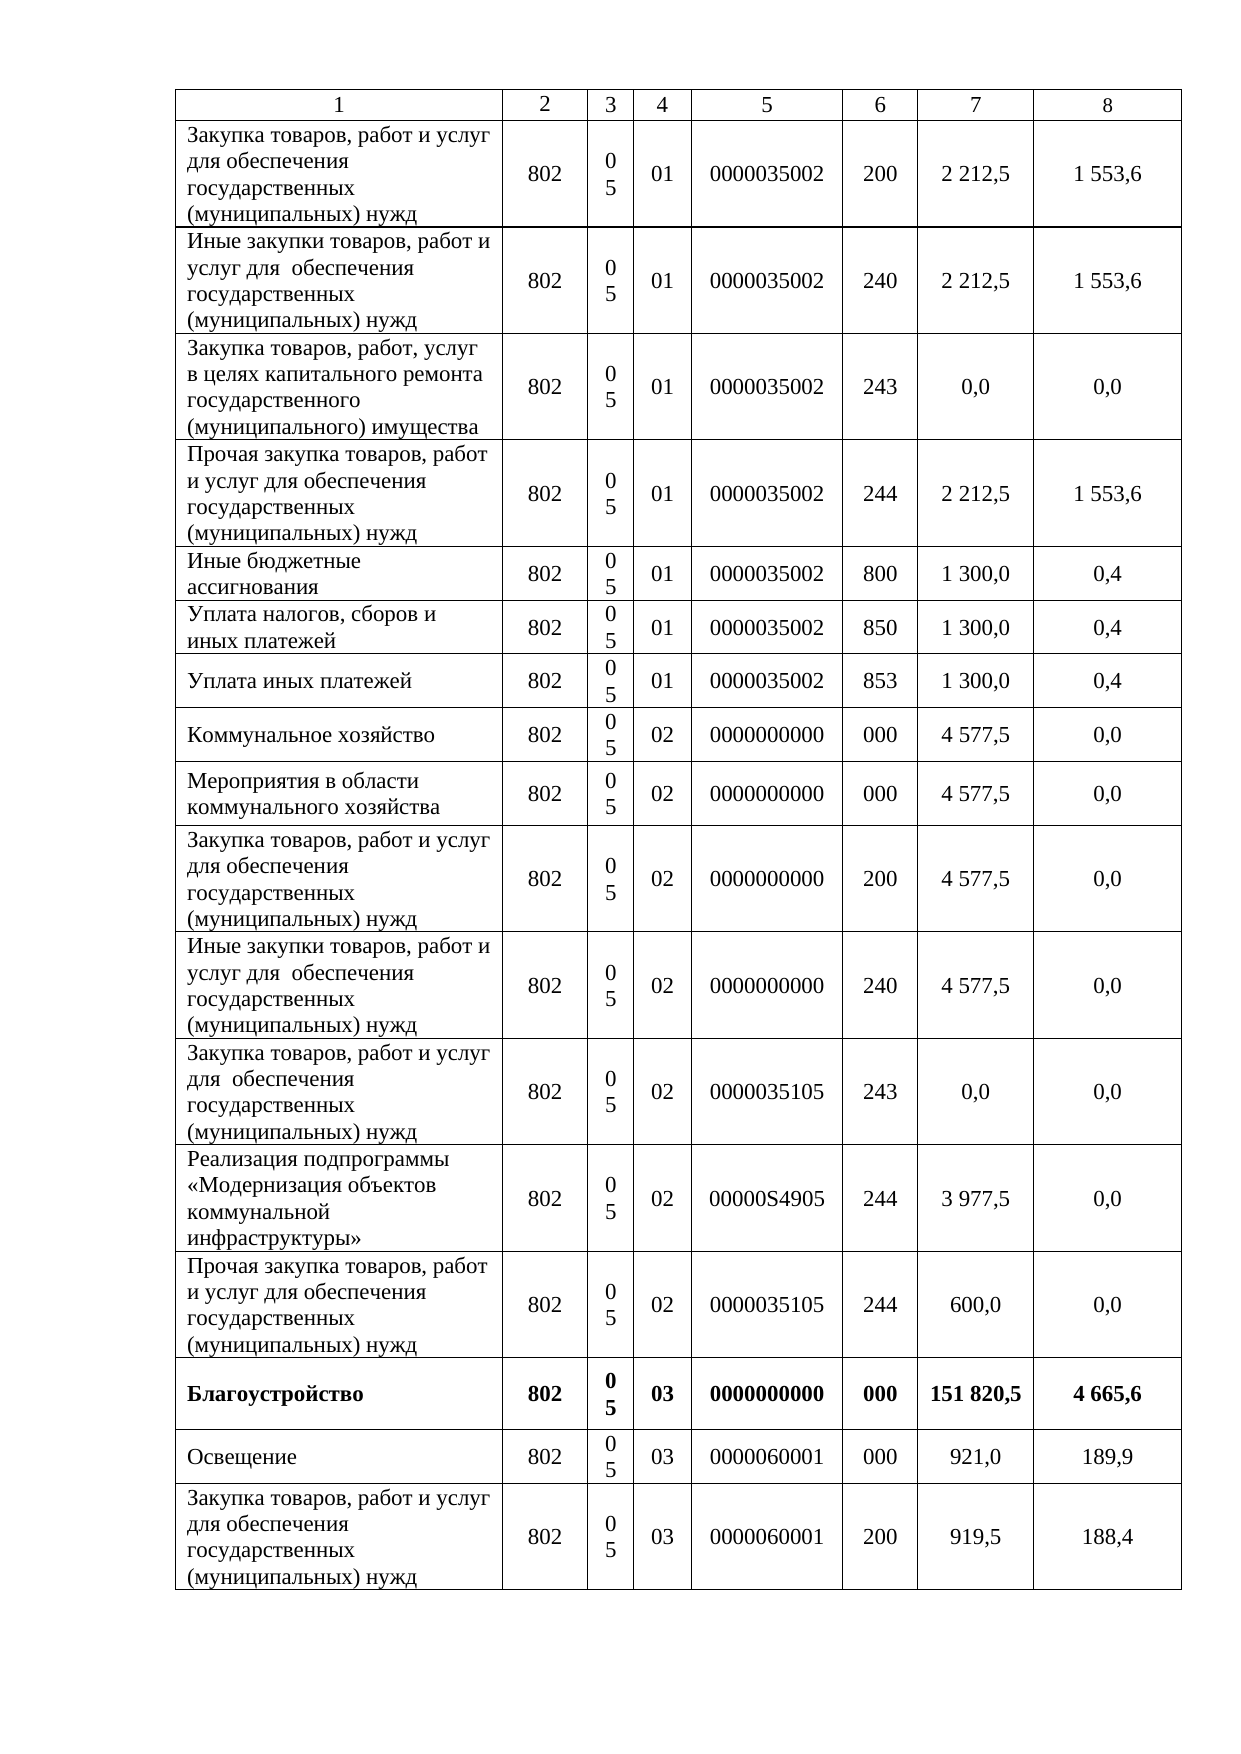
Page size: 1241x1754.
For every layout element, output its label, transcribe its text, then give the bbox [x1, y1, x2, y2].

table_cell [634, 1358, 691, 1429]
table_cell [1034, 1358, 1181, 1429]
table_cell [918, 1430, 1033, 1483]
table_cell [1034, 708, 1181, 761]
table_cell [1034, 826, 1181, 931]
table_cell 05 [588, 121, 633, 226]
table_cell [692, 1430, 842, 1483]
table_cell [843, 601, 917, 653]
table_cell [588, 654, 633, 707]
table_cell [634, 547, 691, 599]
table_cell 243 [843, 334, 917, 439]
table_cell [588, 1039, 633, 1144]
table_cell Прочая закупка товаров, работ и услуг для обеспечения государственных (муниципальных) нужд [176, 440, 502, 546]
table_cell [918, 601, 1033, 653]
table_cell 0000035002 [692, 121, 842, 226]
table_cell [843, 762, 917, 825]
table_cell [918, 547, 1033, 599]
table_cell 0,0 [1034, 334, 1181, 439]
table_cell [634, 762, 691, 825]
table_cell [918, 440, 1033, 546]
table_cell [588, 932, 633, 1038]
table_cell 0000035002 [692, 228, 842, 333]
table_cell 802 [503, 121, 587, 226]
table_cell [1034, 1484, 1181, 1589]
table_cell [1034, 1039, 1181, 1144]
table_cell 1 553,6 [1034, 228, 1181, 333]
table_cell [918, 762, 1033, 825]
table_cell 05 [588, 440, 633, 546]
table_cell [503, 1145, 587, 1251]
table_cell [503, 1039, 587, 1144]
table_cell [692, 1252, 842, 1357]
table_header 5 [692, 90, 842, 120]
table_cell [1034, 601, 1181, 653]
table_cell Закупка товаров, работ, услуг в целях капитального ремонта государственного (муниципального) имущества [176, 334, 502, 439]
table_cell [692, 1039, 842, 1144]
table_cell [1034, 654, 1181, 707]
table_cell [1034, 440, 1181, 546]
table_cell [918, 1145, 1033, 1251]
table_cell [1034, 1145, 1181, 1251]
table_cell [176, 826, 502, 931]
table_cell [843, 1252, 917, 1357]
table_header 4 [634, 90, 691, 120]
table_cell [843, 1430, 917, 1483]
table_cell 01 [634, 334, 691, 439]
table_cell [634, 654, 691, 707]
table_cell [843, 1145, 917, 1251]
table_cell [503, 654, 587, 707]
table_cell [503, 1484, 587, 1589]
table_cell 0,0 [918, 334, 1033, 439]
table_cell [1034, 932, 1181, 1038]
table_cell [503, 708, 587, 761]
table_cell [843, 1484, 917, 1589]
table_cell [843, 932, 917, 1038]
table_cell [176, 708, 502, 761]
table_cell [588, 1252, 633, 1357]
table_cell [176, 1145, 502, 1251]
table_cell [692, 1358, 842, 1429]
table_cell 802 [503, 440, 587, 546]
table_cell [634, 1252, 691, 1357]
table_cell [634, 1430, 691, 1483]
table_cell 2 212,5 [918, 228, 1033, 333]
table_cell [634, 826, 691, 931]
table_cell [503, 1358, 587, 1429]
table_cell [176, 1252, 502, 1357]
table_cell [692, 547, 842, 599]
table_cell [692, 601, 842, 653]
table_cell 05 [588, 228, 633, 333]
table_cell Иные закупки товаров, работ и услуг для обеспечения государственных (муниципальных) нужд [176, 228, 502, 333]
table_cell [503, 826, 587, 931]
table_header 8 [1034, 90, 1181, 120]
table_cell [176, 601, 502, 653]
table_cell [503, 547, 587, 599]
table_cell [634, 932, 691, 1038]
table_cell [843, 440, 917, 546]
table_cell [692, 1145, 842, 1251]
table_header 2 [503, 90, 587, 120]
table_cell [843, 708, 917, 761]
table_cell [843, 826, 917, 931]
table_header 3 [588, 90, 633, 120]
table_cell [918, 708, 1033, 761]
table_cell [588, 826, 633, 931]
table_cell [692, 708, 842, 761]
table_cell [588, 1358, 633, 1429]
table_cell 2 212,5 [918, 121, 1033, 226]
table_cell 01 [634, 228, 691, 333]
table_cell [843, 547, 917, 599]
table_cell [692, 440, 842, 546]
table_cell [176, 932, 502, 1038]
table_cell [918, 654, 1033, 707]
table_cell 802 [503, 334, 587, 439]
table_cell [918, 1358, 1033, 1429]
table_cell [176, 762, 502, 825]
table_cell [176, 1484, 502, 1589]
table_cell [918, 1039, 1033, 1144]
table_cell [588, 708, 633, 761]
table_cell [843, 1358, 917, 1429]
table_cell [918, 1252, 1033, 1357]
table_cell 05 [588, 334, 633, 439]
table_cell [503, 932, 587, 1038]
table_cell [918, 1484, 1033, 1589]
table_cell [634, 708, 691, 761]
table_cell Закупка товаров, работ и услуг для обеспечения государственных (муниципальных) нужд [176, 121, 502, 226]
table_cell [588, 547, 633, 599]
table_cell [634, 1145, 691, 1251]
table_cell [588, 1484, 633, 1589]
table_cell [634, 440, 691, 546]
table_header 6 [843, 90, 917, 120]
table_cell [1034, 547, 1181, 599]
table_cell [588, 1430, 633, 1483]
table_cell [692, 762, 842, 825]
table_cell 802 [503, 228, 587, 333]
table_cell 200 [843, 121, 917, 226]
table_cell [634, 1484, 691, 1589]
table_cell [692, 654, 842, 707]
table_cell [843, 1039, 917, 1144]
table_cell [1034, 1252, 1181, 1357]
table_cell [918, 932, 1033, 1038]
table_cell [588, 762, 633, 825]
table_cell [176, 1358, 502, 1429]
table_cell 0000035002 [692, 334, 842, 439]
table_cell 1 553,6 [1034, 121, 1181, 226]
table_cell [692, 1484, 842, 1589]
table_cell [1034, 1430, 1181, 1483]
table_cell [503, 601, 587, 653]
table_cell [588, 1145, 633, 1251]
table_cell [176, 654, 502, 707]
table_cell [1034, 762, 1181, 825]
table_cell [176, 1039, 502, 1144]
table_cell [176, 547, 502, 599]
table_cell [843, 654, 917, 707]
table_header 7 [918, 90, 1033, 120]
table_cell 01 [634, 121, 691, 226]
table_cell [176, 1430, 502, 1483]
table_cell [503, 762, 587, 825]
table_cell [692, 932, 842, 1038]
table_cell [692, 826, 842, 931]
table_header 1 [176, 90, 502, 120]
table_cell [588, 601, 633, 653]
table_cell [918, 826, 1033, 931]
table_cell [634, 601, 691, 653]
table_cell 240 [843, 228, 917, 333]
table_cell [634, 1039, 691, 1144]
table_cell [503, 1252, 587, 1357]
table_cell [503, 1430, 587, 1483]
